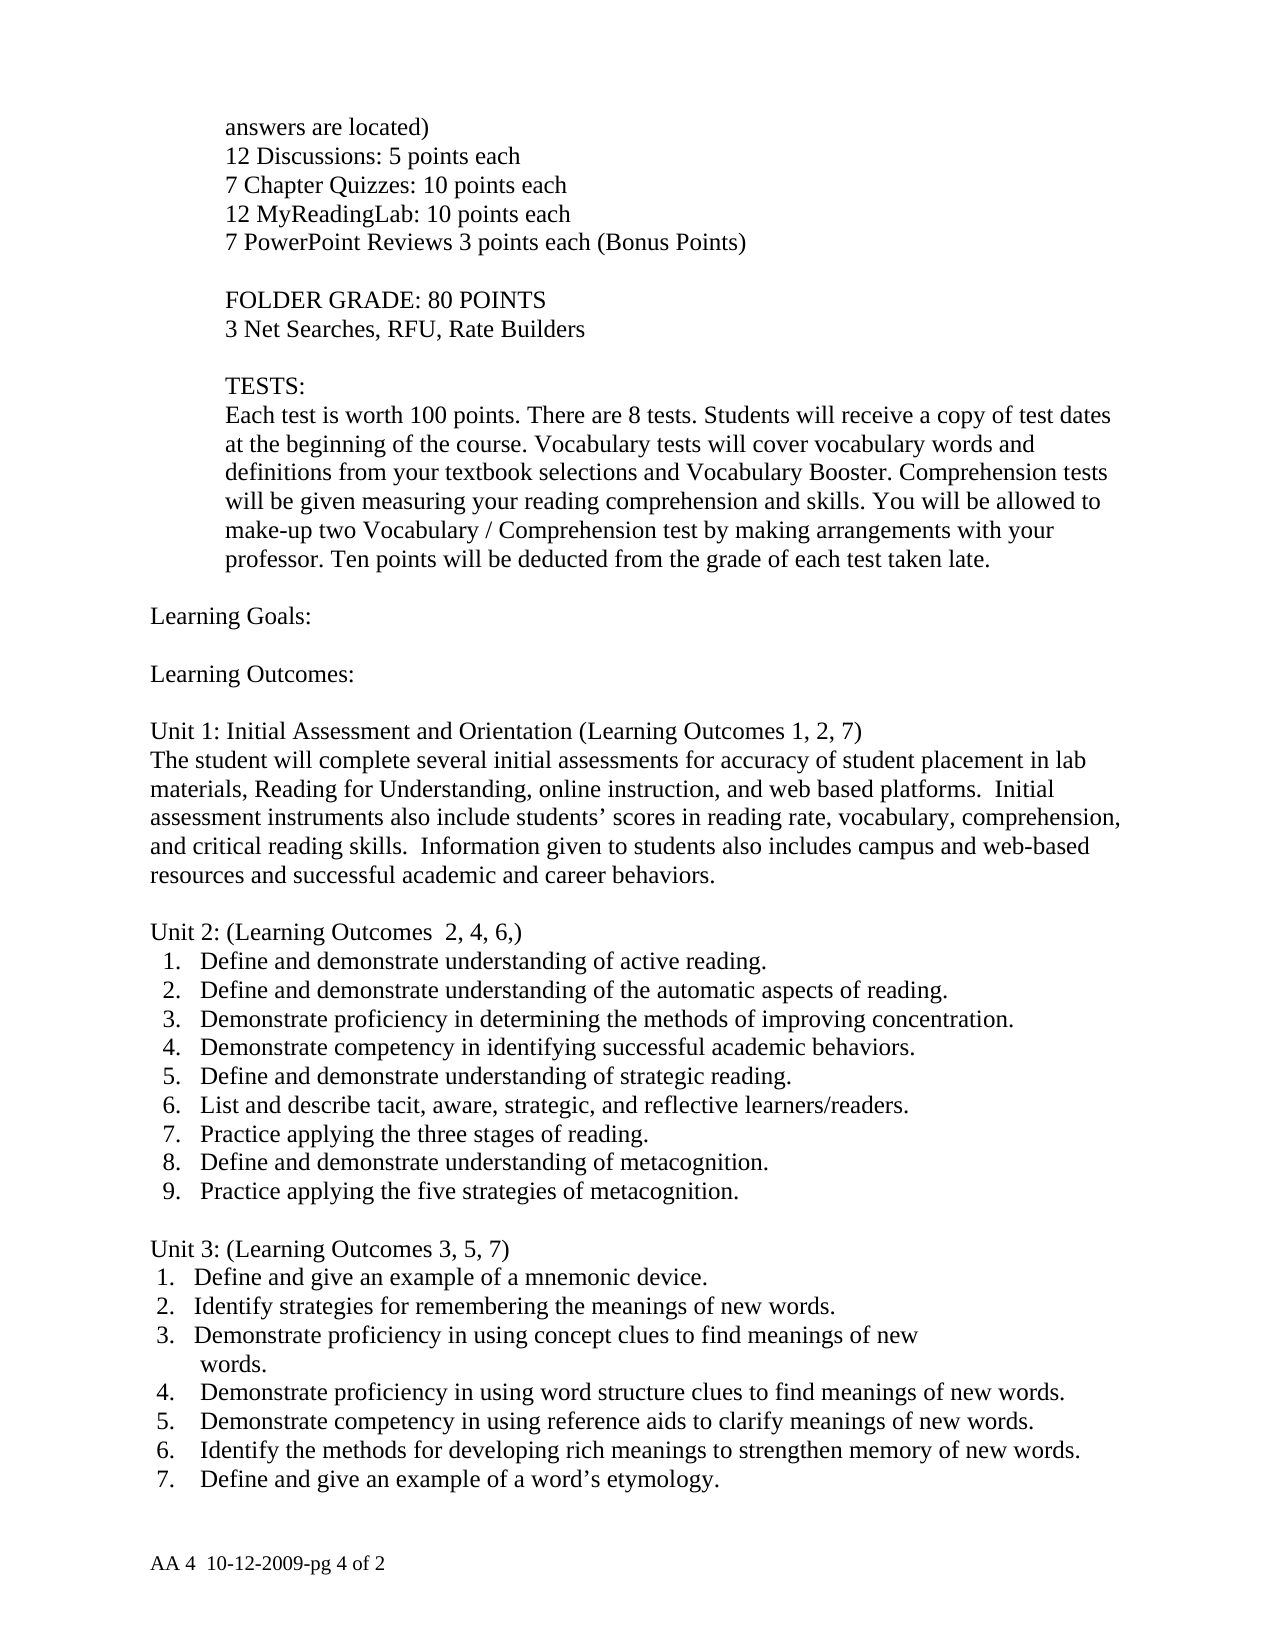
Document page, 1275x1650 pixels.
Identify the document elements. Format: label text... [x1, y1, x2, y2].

text 3. Demonstrate proficiency in determining the methods of improving concentration. [150, 1004, 1125, 1032]
text 3 Net Searches, RFU, Rate Builders [150, 314, 1125, 342]
text Each test is worth 100 points. There are 8 tests. Students will receive a copy of test dates [150, 400, 1125, 429]
text words. [150, 1349, 1125, 1377]
text 5. Demonstrate competency in using reference aids to clarify meanings of new words. [150, 1406, 1125, 1435]
text The student will complete several initial assessments for accuracy of student placement in lab materials, Reading for Understanding, online instruction, and web based platforms. Initial assessment instruments also include students’ scores in reading rate, vocabulary, comprehension, and critical reading skills. Information given to students also includes campus and web-based resources and successful academic and career behaviors. [150, 745, 1125, 889]
text 1. Define and give an example of a mnemonic device. [150, 1262, 1125, 1291]
text TESTS: [150, 371, 1125, 400]
text make-up two Vocabulary / Comprehension test by making arrangements with your [150, 515, 1125, 544]
text 6. List and describe tacit, aware, strategic, and reflective learners/readers. [150, 1090, 1125, 1119]
text 8. Define and demonstrate understanding of metacognition. [150, 1147, 1125, 1176]
text 2. Identify strategies for remembering the meanings of new words. [150, 1291, 1125, 1320]
text 7 Chapter Quizzes: 10 points each [150, 170, 1125, 199]
text 5. Define and demonstrate understanding of strategic reading. [150, 1061, 1125, 1090]
text professor. Ten points will be deducted from the grade of each test taken late. [150, 544, 1125, 572]
text 4. Demonstrate competency in identifying successful academic behaviors. [150, 1032, 1125, 1061]
text Unit 3: (Learning Outcomes 3, 5, 7) [150, 1234, 1125, 1262]
text will be given measuring your reading comprehension and skills. You will be allowed to [150, 486, 1125, 515]
text 7. Define and give an example of a word’s etymology. [150, 1464, 1125, 1492]
text 12 MyReadingLab: 10 points each [150, 199, 1125, 227]
text 1. Define and demonstrate understanding of active reading. [150, 946, 1125, 975]
text 12 Discussions: 5 points each [150, 141, 1125, 170]
text 3. Demonstrate proficiency in using concept clues to find meanings of new [150, 1320, 1125, 1349]
text definitions from your textbook selections and Vocabulary Booster. Comprehension tests [150, 457, 1125, 486]
text 7 PowerPoint Reviews 3 points each (Bonus Points) [150, 227, 1125, 256]
text Learning Outcomes: [150, 659, 1125, 687]
text 7. Practice applying the three stages of reading. [150, 1119, 1125, 1147]
text Unit 2: (Learning Outcomes 2, 4, 6,) [150, 917, 1125, 946]
text 4. Demonstrate proficiency in using word structure clues to find meanings of new words. [150, 1377, 1125, 1406]
text FOLDER GRADE: 80 POINTS [150, 285, 1125, 314]
text 6. Identify the methods for developing rich meanings to strengthen memory of new words. [150, 1435, 1125, 1464]
text at the beginning of the course. Vocabulary tests will cover vocabulary words and [150, 429, 1125, 457]
text Learning Goals: [150, 601, 1125, 630]
text Unit 1: Initial Assessment and Orientation (Learning Outcomes 1, 2, 7) [150, 716, 1125, 745]
text 2. Define and demonstrate understanding of the automatic aspects of reading. [150, 975, 1125, 1004]
text 9. Practice applying the five strategies of metacognition. [150, 1176, 1125, 1205]
text answers are located) [150, 112, 1125, 141]
